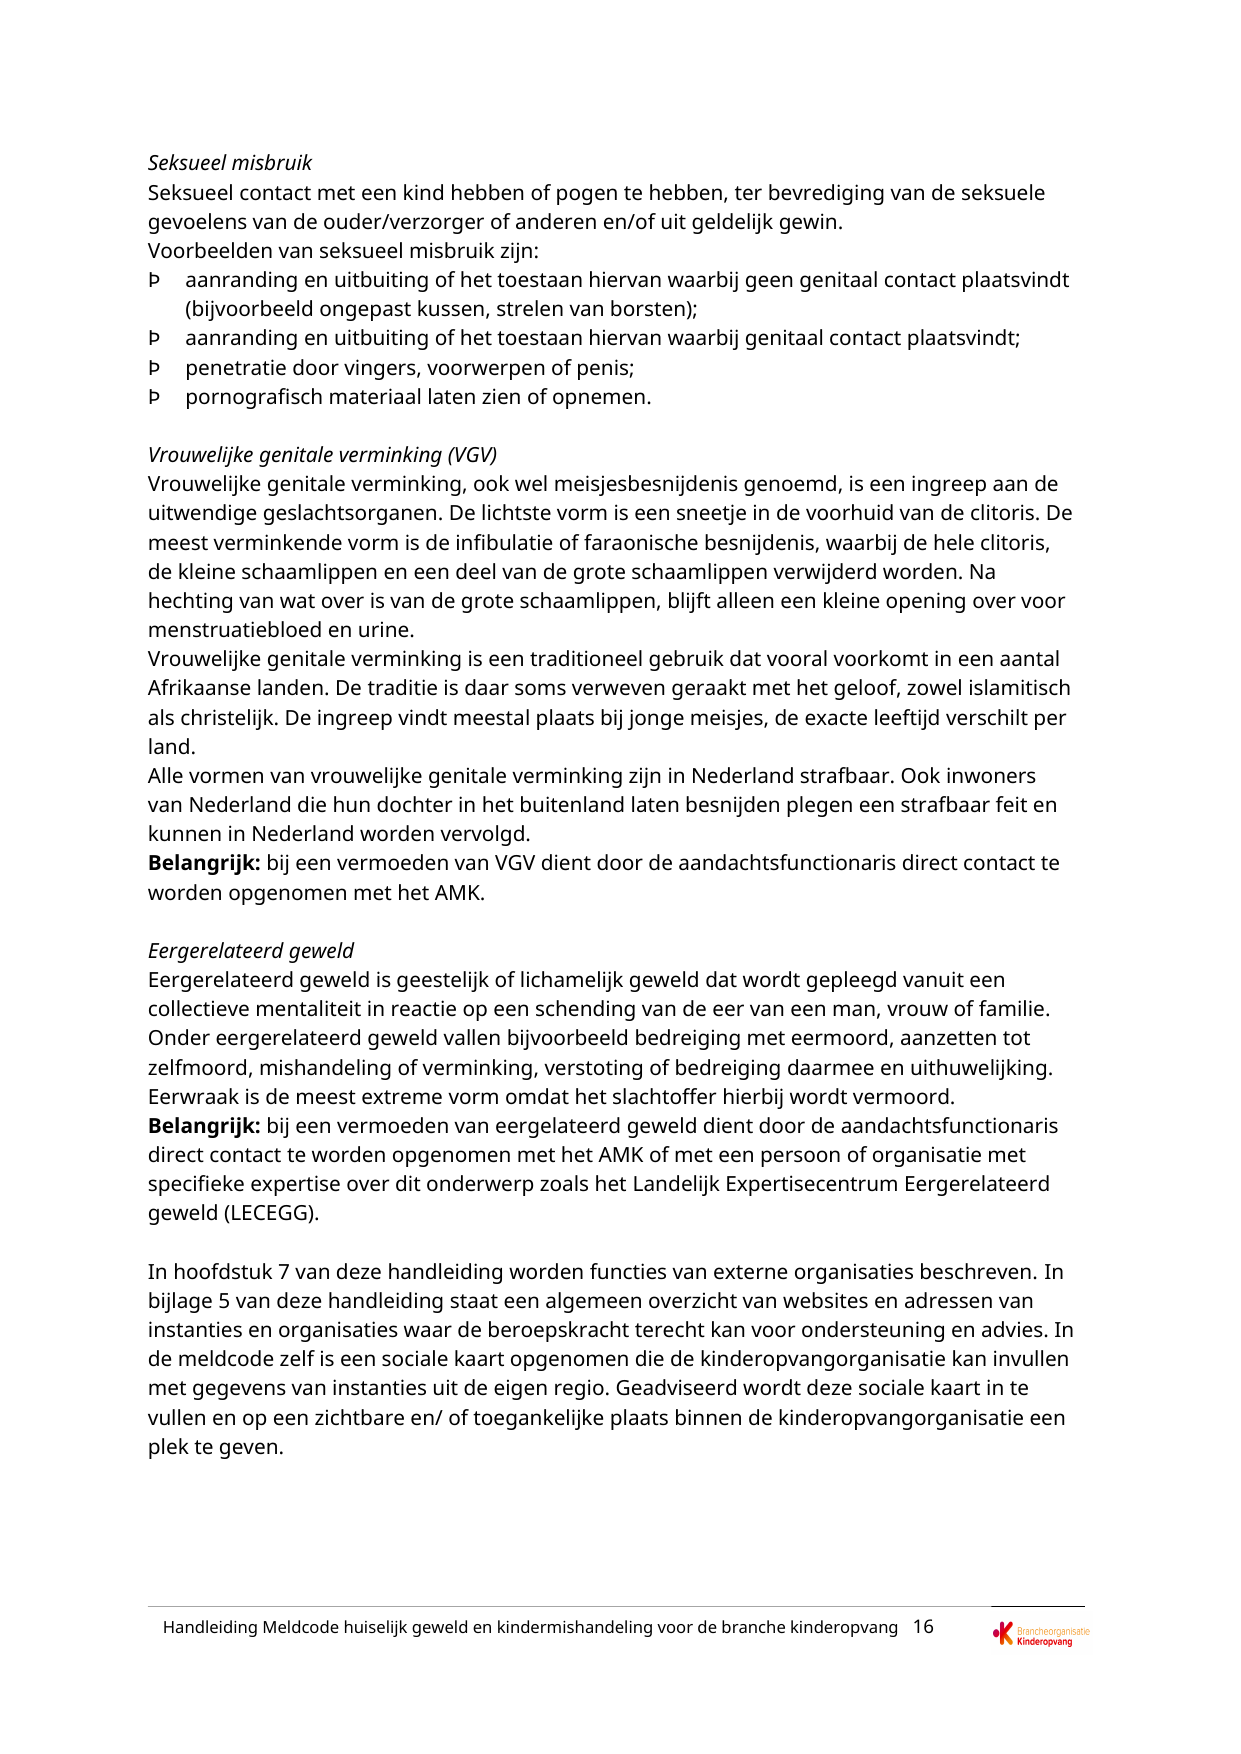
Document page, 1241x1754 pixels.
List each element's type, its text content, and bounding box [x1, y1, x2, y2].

text Belangrijk: bij een vermoeden van eergelateerd geweld dient door de aandachtsfunctionaris direct contact te worden opgenomen met het AMK of met een persoon of organisatie met specifieke expertise over dit onderwerp zoals het Landelijk Expertisecentrum Eergerelateerd geweld (LECEGG). [148, 1110, 1092, 1227]
list pornografisch materiaal laten zien of opnemen. [148, 381, 1092, 410]
text Vrouwelijke genitale verminking is een traditioneel gebruik dat vooral voorkomt in een aantal Afrikaanse landen. De traditie is daar soms verweven geraakt met het geloof, zowel islamitisch als christelijk. De ingreep vindt meestal plaats bij jonge meisjes, de exacte leeftijd verschilt per land. [148, 643, 1077, 760]
list penetratie door vingers, voorwerpen of penis; [148, 352, 1092, 381]
text Voorbeelden van seksueel misbruik zijn: [148, 235, 1092, 264]
text Seksueel contact met een kind hebben of pogen te hebben, ter bevrediging van de seksuele gevoelens van de ouder/verzorger of anderen en/of uit geldelijk gewin. [148, 177, 1092, 235]
text Onder eergerelateerd geweld vallen bijvoorbeeld bedreiging met eermoord, aanzetten tot zelfmoord, mishandeling of verminking, verstoting of bedreiging daarmee en uithuwelijking. Eerwraak is de meest extreme vorm omdat het slachtoffer hierbij wordt vermoord. [148, 1023, 1092, 1110]
list aanranding en uitbuiting of het toestaan hiervan waarbij genitaal contact plaatsvindt; [148, 323, 1092, 352]
list aanranding en uitbuiting of het toestaan hiervan waarbij geen genitaal contact plaatsvindt (bijvoorbeeld ongepast kussen, strelen van borsten); [148, 264, 1092, 323]
picture [990, 1611, 1093, 1655]
subtitle Vrouwelijke genitale verminking (VGV) [148, 439, 1092, 468]
text Seksueel misbruik [148, 148, 1092, 177]
text Alle vormen van vrouwelijke genitale verminking zijn in Nederland strafbaar. Ook inwoners van Nederland die hun dochter in het buitenland laten besnijden plegen een strafbaar feit en kunnen in Nederland worden vervolgd. [148, 760, 1077, 848]
text Belangrijk: bij een vermoeden van VGV dient door de aandachtsfunctionaris direct contact te worden opgenomen met het AMK. [148, 848, 1092, 906]
text Vrouwelijke genitale verminking, ook wel meisjesbesnijdenis genoemd, is een ingreep aan de uitwendige geslachtsorganen. De lichtste vorm is een sneetje in de voorhuid van de clitoris. De meest verminkende vorm is de infibulatie of faraonische besnijdenis, waarbij de hele clitoris, de kleine schaamlippen en een deel van de grote schaamlippen verwijderd worden. Na hechting van wat over is van de grote schaamlippen, blijft alleen een kleine opening over voor menstruatiebloed en urine. [148, 468, 1077, 643]
text Eergerelateerd geweld is geestelijk of lichamelijk geweld dat wordt gepleegd vanuit een collectieve mentaliteit in reactie op een schending van de eer van een man, vrouw of familie. [148, 964, 1092, 1023]
subtitle Eergerelateerd geweld [148, 935, 1092, 964]
text In hoofdstuk 7 van deze handleiding worden functies van externe organisaties beschreven. In bijlage 5 van deze handleiding staat een algemeen overzicht van websites en adressen van instanties en organisaties waar de beroepskracht terecht kan voor ondersteuning en advies. In de meldcode zelf is een sociale kaart opgenomen die de kinderopvangorganisatie kan invullen met gegevens van instanties uit de eigen regio. Geadviseerd wordt deze sociale kaart in te vullen en op een zichtbare en/ of toegankelijke plaats binnen de kinderopvangorganisatie een plek te geven. [148, 1256, 1092, 1460]
